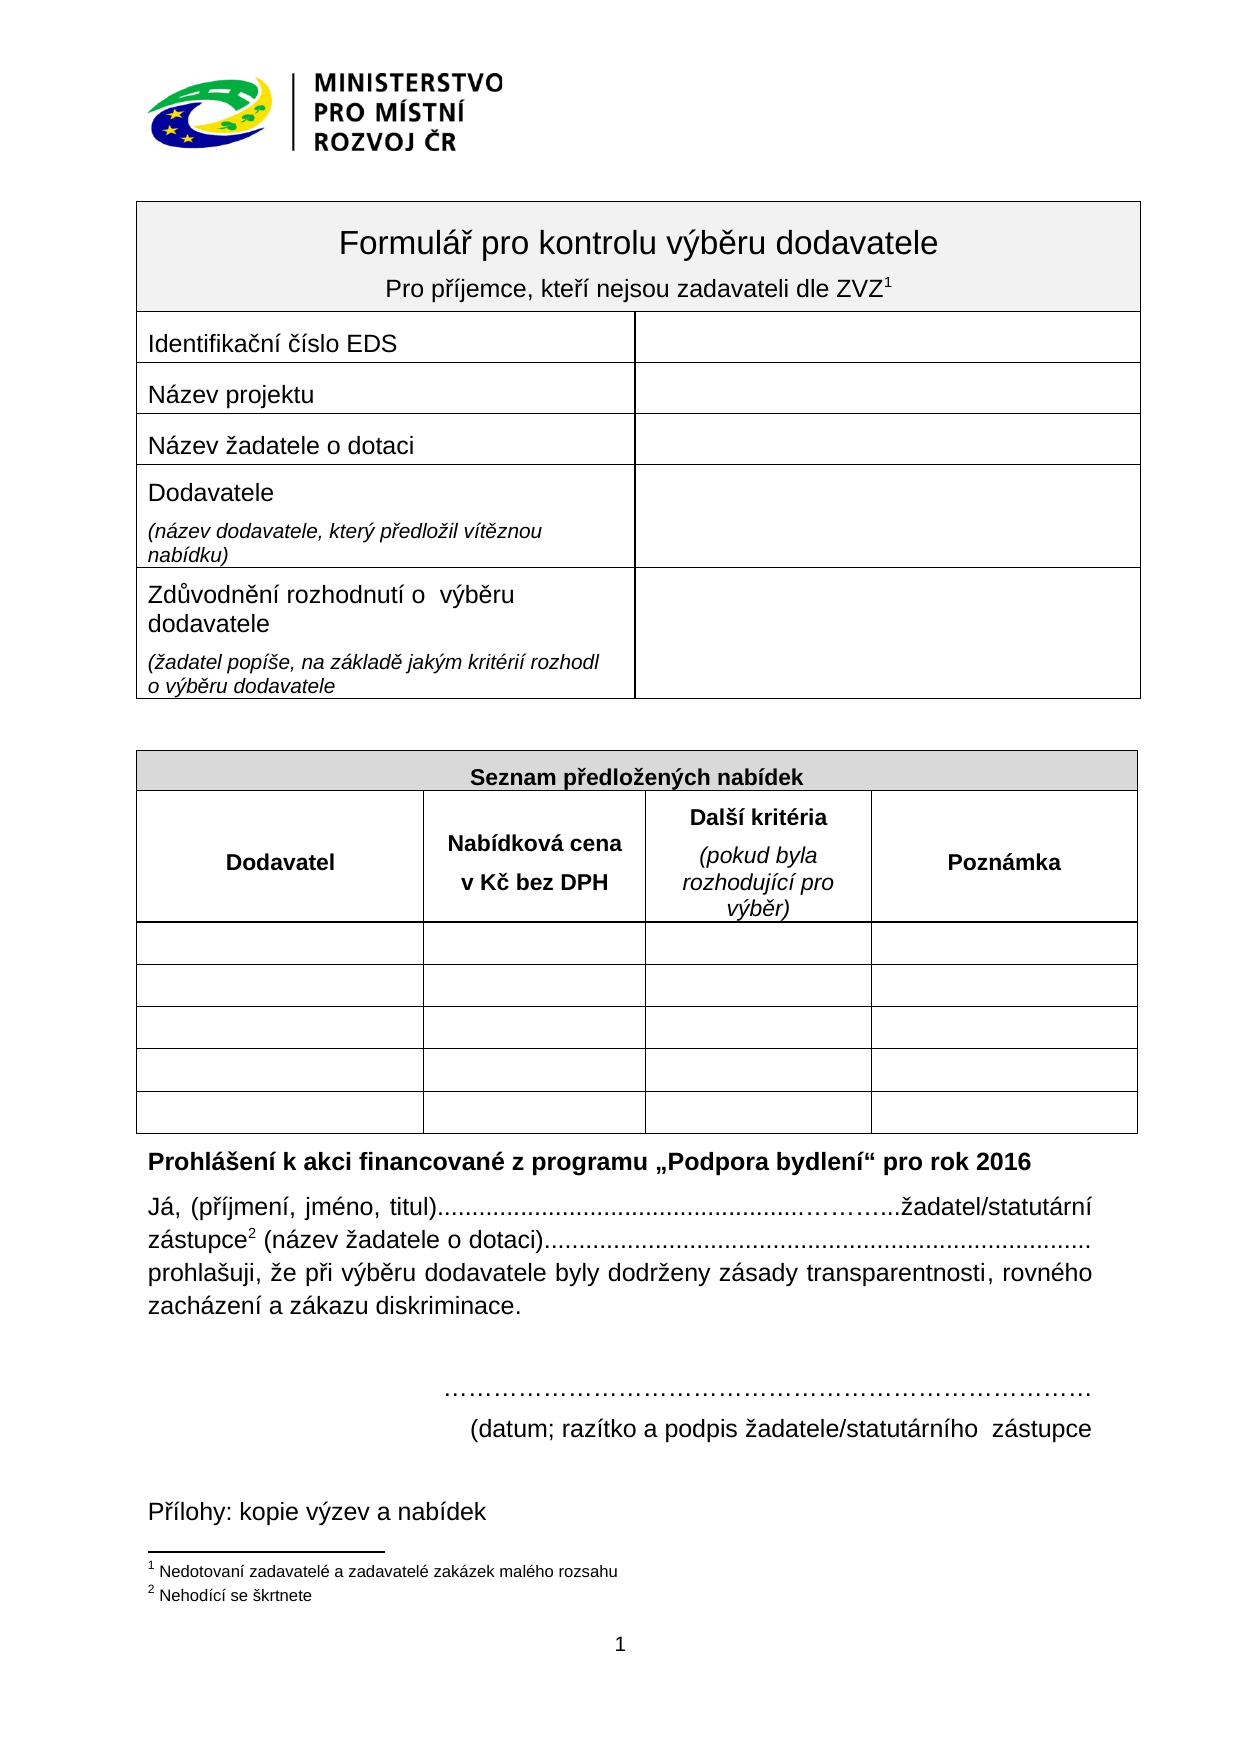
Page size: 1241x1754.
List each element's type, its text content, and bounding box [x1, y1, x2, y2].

table_cell [424, 1049, 645, 1091]
table_cell Dodavatele (název dodavatele, který předložil vítěznou nabídku) [137, 465, 634, 567]
table_cell [636, 414, 1140, 464]
table_cell [137, 1092, 423, 1133]
table_cell [872, 1007, 1137, 1048]
table_cell [137, 1049, 423, 1091]
table_cell Další kritéria (pokud byla rozhodující pro výběr) [646, 791, 871, 921]
text Já, (příjmení, jméno, titul).....................................................………...žadatel/statutární zástupce (název žadatele o dotaci)............................................................................... prohlašuji, že při výběru dodavatele byly dodrženy zásady transparentnosti, rovného zacházení a zákazu diskriminace. [148, 1192, 1092, 1320]
table_cell [137, 923, 423, 964]
table_cell [424, 965, 645, 1006]
table_cell Dodavatel [137, 791, 423, 921]
table_header Seznam předložených nabídek [137, 751, 1137, 790]
table_cell [424, 1007, 645, 1048]
table_header Formulář pro kontrolu výběru dodavatele Pro příjemce, kteří nejsou zadavateli dle ZVZ [137, 202, 1140, 311]
table_cell Identifikační číslo EDS [137, 312, 634, 362]
text …………………………………………………………………… [148, 1373, 1092, 1402]
text Přílohy: kopie výzev a nabídek [148, 1497, 1092, 1526]
text (datum; razítko a podpis žadatele/statutárního zástupce [148, 1414, 1092, 1443]
table_cell [646, 1092, 871, 1133]
table_cell Zdůvodnění rozhodnutí o výběru dodavatele (žadatel popíše, na základě jakým kritérií rozhodl o výběru dodavatele [137, 568, 634, 698]
table_cell [646, 1007, 871, 1048]
table_cell [872, 965, 1137, 1006]
table_cell [872, 1049, 1137, 1091]
table_cell Název projektu [137, 363, 634, 413]
table_cell [636, 312, 1140, 362]
table_cell [646, 965, 871, 1006]
table_cell [137, 1007, 423, 1048]
table_cell [636, 363, 1140, 413]
table_cell [636, 465, 1140, 567]
table_cell [872, 923, 1137, 964]
table_cell [424, 923, 645, 964]
table_cell [872, 1092, 1137, 1133]
table_cell Nabídková cena v Kč bez DPH [424, 791, 645, 921]
picture [147, 73, 503, 151]
table_cell [424, 1092, 645, 1133]
text Prohlášení k akci financované z programu „Podpora bydlení“ pro rok 2016 [148, 1146, 1092, 1175]
table_cell [646, 1049, 871, 1091]
table_cell Poznámka [872, 791, 1137, 921]
table_cell [636, 568, 1140, 698]
table_cell [646, 923, 871, 964]
table_cell [137, 965, 423, 1006]
table_cell Název žadatele o dotaci [137, 414, 634, 464]
